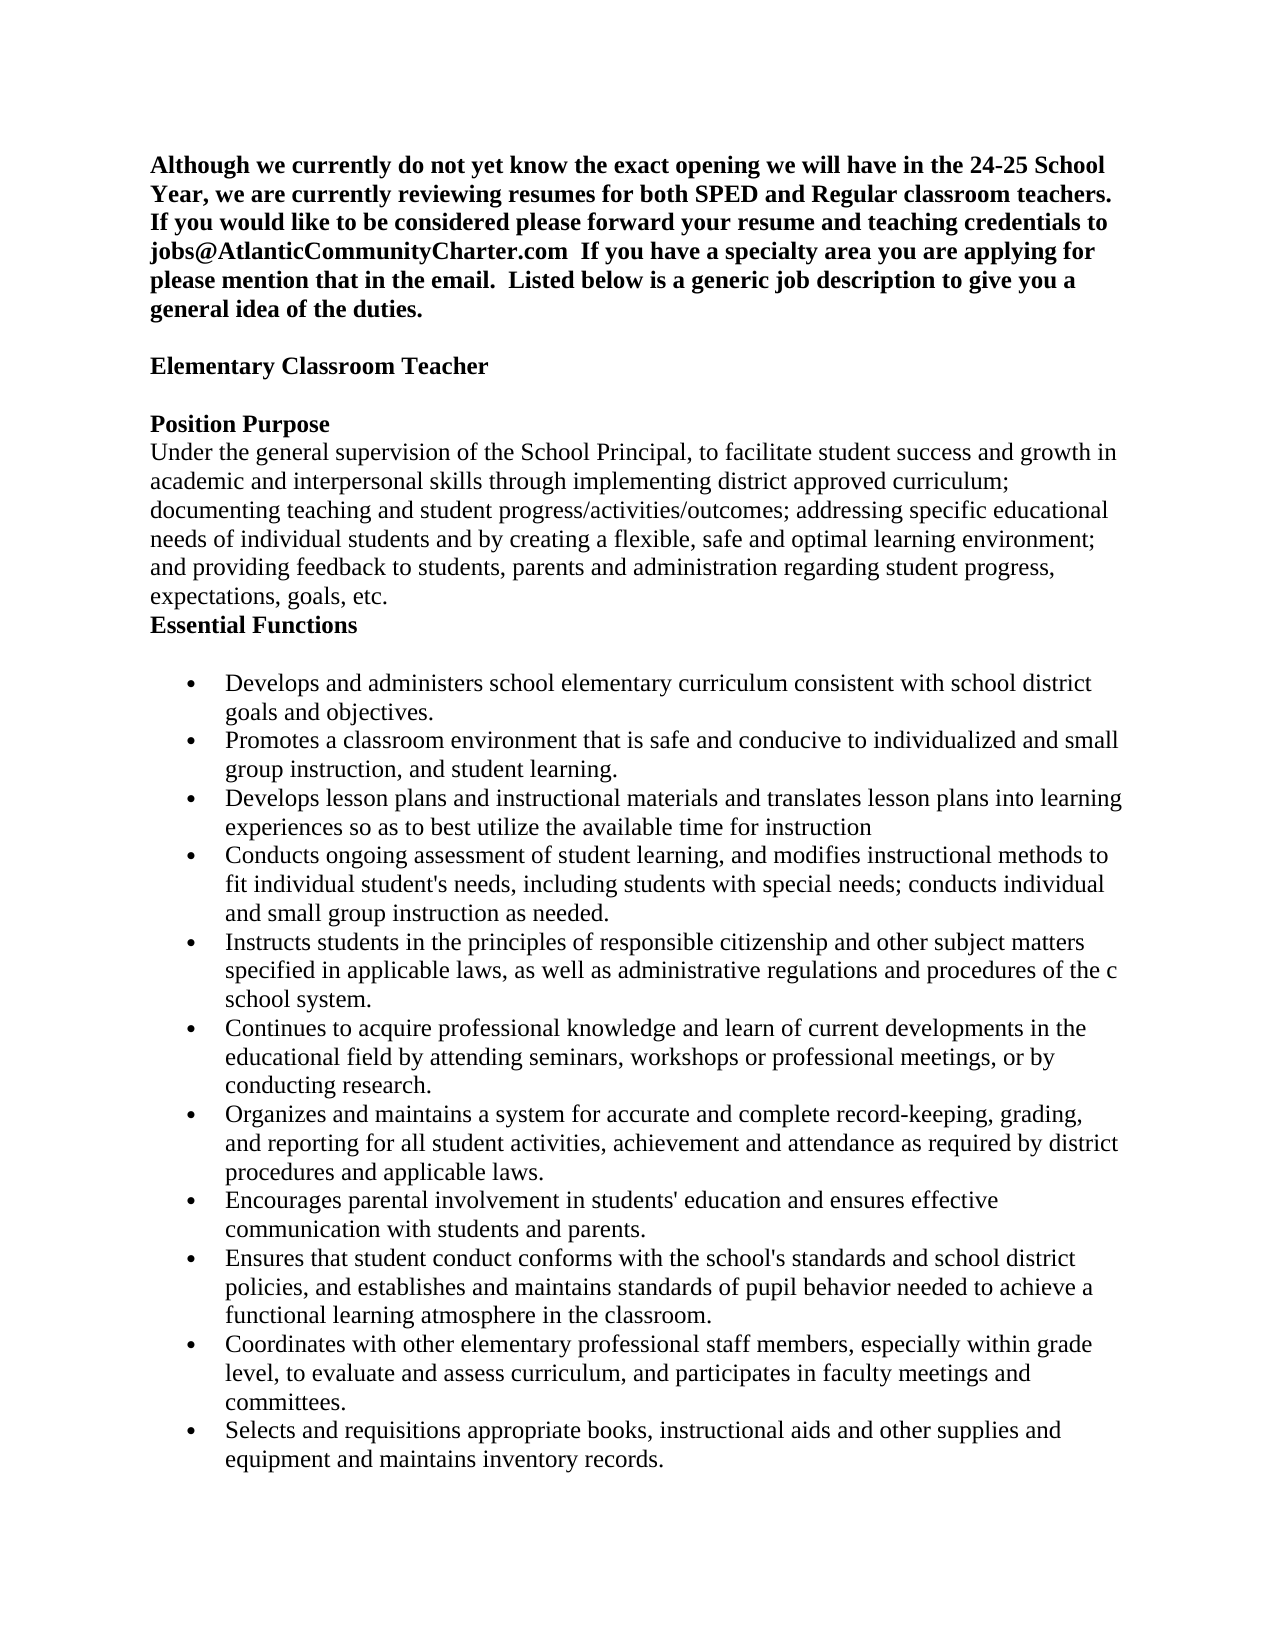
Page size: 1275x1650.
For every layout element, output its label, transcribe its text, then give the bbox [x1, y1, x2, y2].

list Ensures that student conduct conforms with the school's standards and school district policies, and establishes and maintains standards of pupil behavior needed to achieve a functional learning atmosphere in the classroom. [187, 1243, 1125, 1329]
list Organizes and maintains a system for accurate and complete record-keeping, grading, and reporting for all student activities, achievement and attendance as required by district procedures and applicable laws. [187, 1099, 1125, 1185]
text Elementary Classroom Teacher Position Purpose Under the general supervision of the School Principal, to facilitate student success and growth in academic and interpersonal skills through implementing district approved curriculum; documenting teaching and student progress/activities/outcomes; addressing specific educational needs of individual students and by creating a flexible, safe and optimal learning environment; and providing feedback to students, parents and administration regarding student progress, expectations, goals, etc. [150, 351, 1125, 610]
list Promotes a classroom environment that is safe and conducive to individualized and small group instruction, and student learning. [187, 725, 1125, 783]
text Although we currently do not yet know the exact opening we will have in the 24-25 School Year, we are currently reviewing resumes for both SPED and Regular classroom teachers. If you would like to be considered please forward your resume and teaching credentials to jobs@AtlanticCommunityCharter.com If you have a specialty area you are applying for please mention that in the email. Listed below is a generic job description to give you a general idea of the duties. [150, 150, 1125, 322]
list Coordinates with other elementary professional staff members, especially within grade level, to evaluate and assess curriculum, and participates in faculty meetings and committees. [187, 1329, 1125, 1415]
list Encourages parental involvement in students' education and ensures effective communication with students and parents. [187, 1185, 1125, 1243]
list Develops and administers school elementary curriculum consistent with school district goals and objectives. [187, 668, 1125, 725]
list Instructs students in the principles of responsible citizenship and other subject matters specified in applicable laws, as well as administrative regulations and procedures of the c school system. [187, 927, 1125, 1013]
list Selects and requisitions appropriate books, instructional aids and other supplies and equipment and maintains inventory records. [187, 1415, 1125, 1473]
list Conducts ongoing assessment of student learning, and modifies instructional methods to fit individual student's needs, including students with special needs; conducts individual and small group instruction as needed. [187, 840, 1125, 927]
list Continues to acquire professional knowledge and learn of current developments in the educational field by attending seminars, workshops or professional meetings, or by conducting research. [187, 1013, 1125, 1099]
list Develops lesson plans and instructional materials and translates lesson plans into learning experiences so as to best utilize the available time for instruction [187, 783, 1125, 840]
text Essential Functions [150, 610, 1125, 639]
